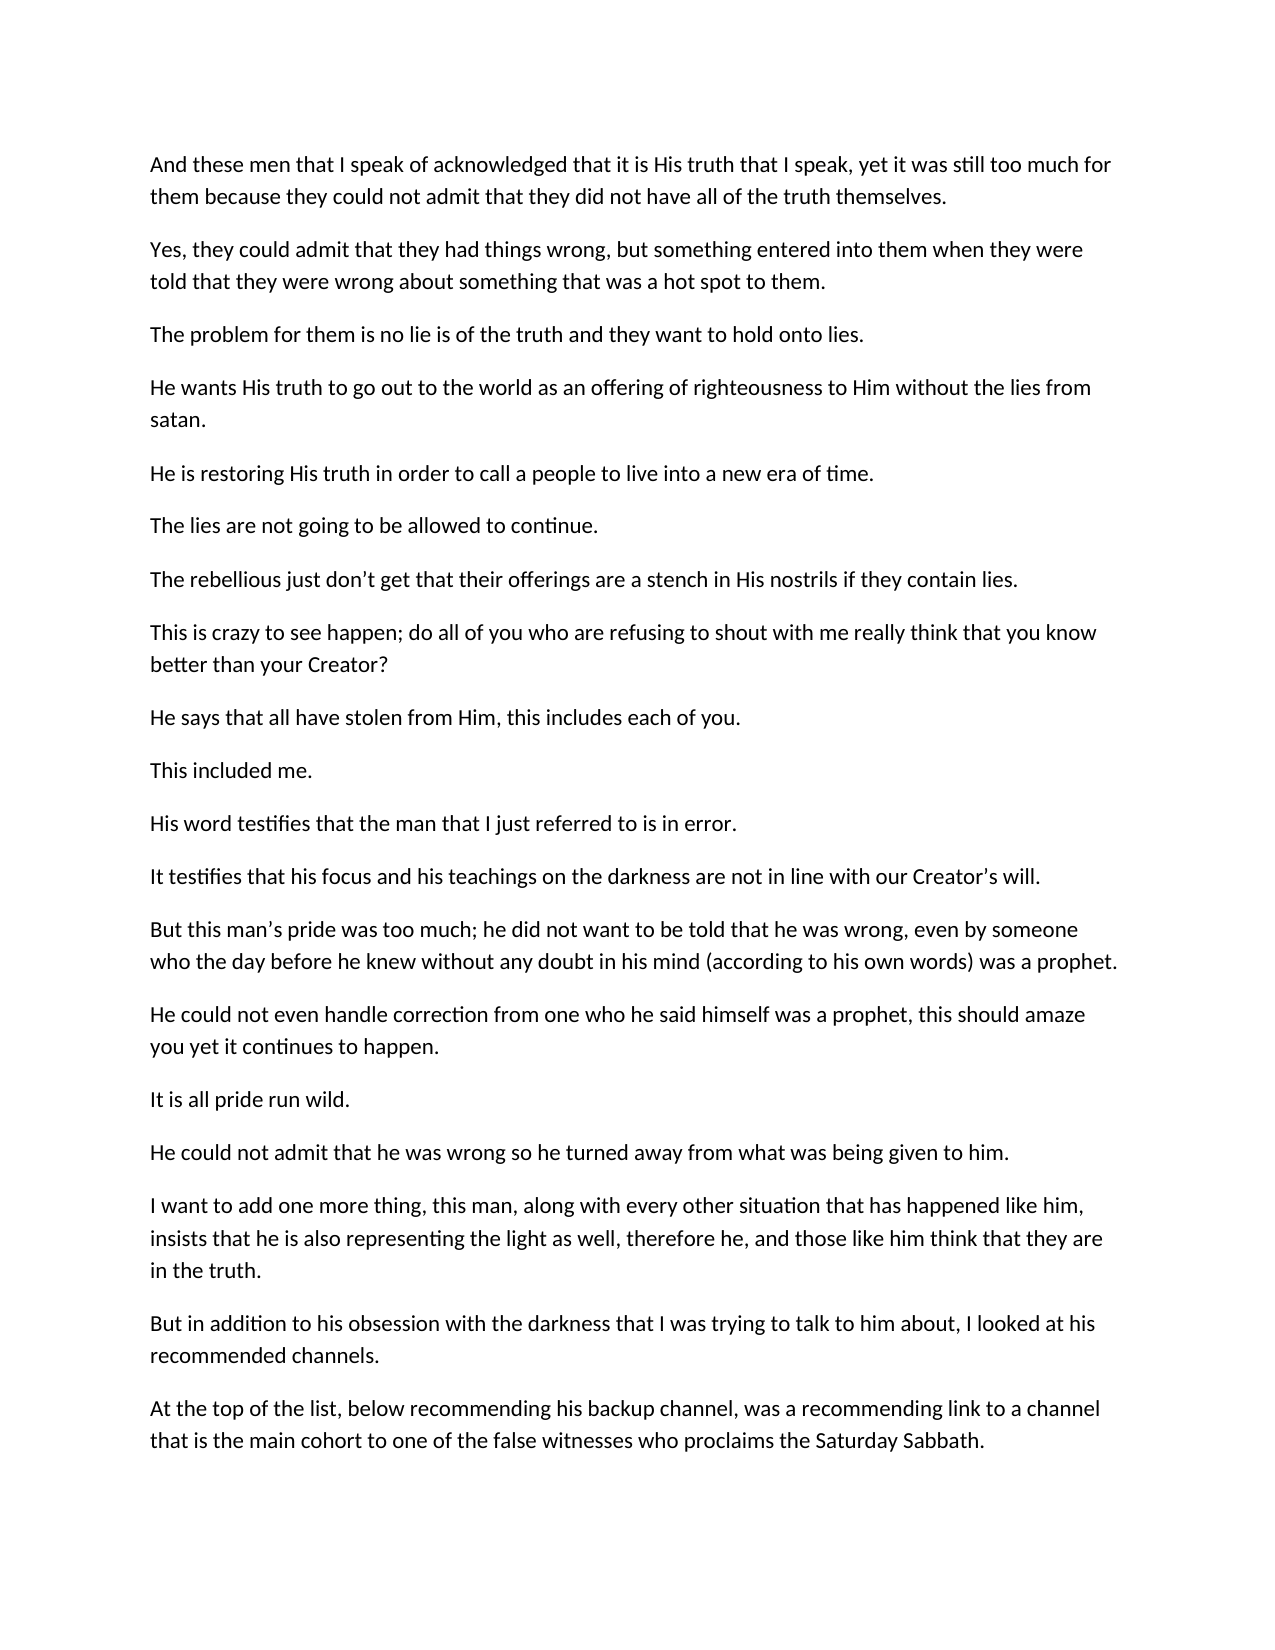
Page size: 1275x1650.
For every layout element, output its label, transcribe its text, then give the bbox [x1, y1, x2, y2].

text The problem for them is no lie is of the truth and they want to hold onto lies. [150, 320, 1125, 348]
text It testifies that his focus and his teachings on the darkness are not in line with our Creator’s will. [150, 862, 1125, 890]
text Yes, they could admit that they had things wrong, but something entered into them when they were told that they were wrong about something that was a hot spot to them. [150, 235, 1125, 295]
text I want to add one more thing, this man, along with every other situation that has happened like him, insists that he is also representing the light as well, therefore he, and those like him think that they are in the truth. [150, 1191, 1125, 1284]
text The rebellious just don’t get that their offerings are a stench in His nostrils if they contain lies. [150, 565, 1125, 593]
text But in addition to his obsession with the darkness that I was trying to talk to him about, I looked at his recommended channels. [150, 1309, 1125, 1369]
text His word testifies that the man that I just referred to is in error. [150, 809, 1125, 837]
text This included me. [150, 756, 1125, 784]
text He is restoring His truth in order to call a people to live into a new era of time. [150, 459, 1125, 487]
text He could not even handle correction from one who he said himself was a prophet, this should amaze you yet it continues to happen. [150, 1000, 1125, 1060]
text The lies are not going to be allowed to continue. [150, 512, 1125, 540]
text And these men that I speak of acknowledged that it is His truth that I speak, yet it was still too much for them because they could not admit that they did not have all of the truth themselves. [150, 150, 1125, 210]
text It is all pride run wild. [150, 1085, 1125, 1113]
text But this man’s pride was too much; he did not want to be told that he was wrong, even by someone who the day before he knew without any doubt in his mind (according to his own words) was a prophet. [150, 915, 1125, 975]
text This is crazy to see happen; do all of you who are refusing to shout with me really think that you know better than your Creator? [150, 618, 1125, 678]
text He says that all have stolen from Him, this includes each of you. [150, 703, 1125, 731]
text At the top of the list, below recommending his backup channel, was a recommending link to a channel that is the main cohort to one of the false witnesses who proclaims the Saturday Sabbath. [150, 1394, 1125, 1454]
text He wants His truth to go out to the world as an offering of righteousness to Him without the lies from satan. [150, 373, 1125, 434]
text He could not admit that he was wrong so he turned away from what was being given to him. [150, 1138, 1125, 1166]
